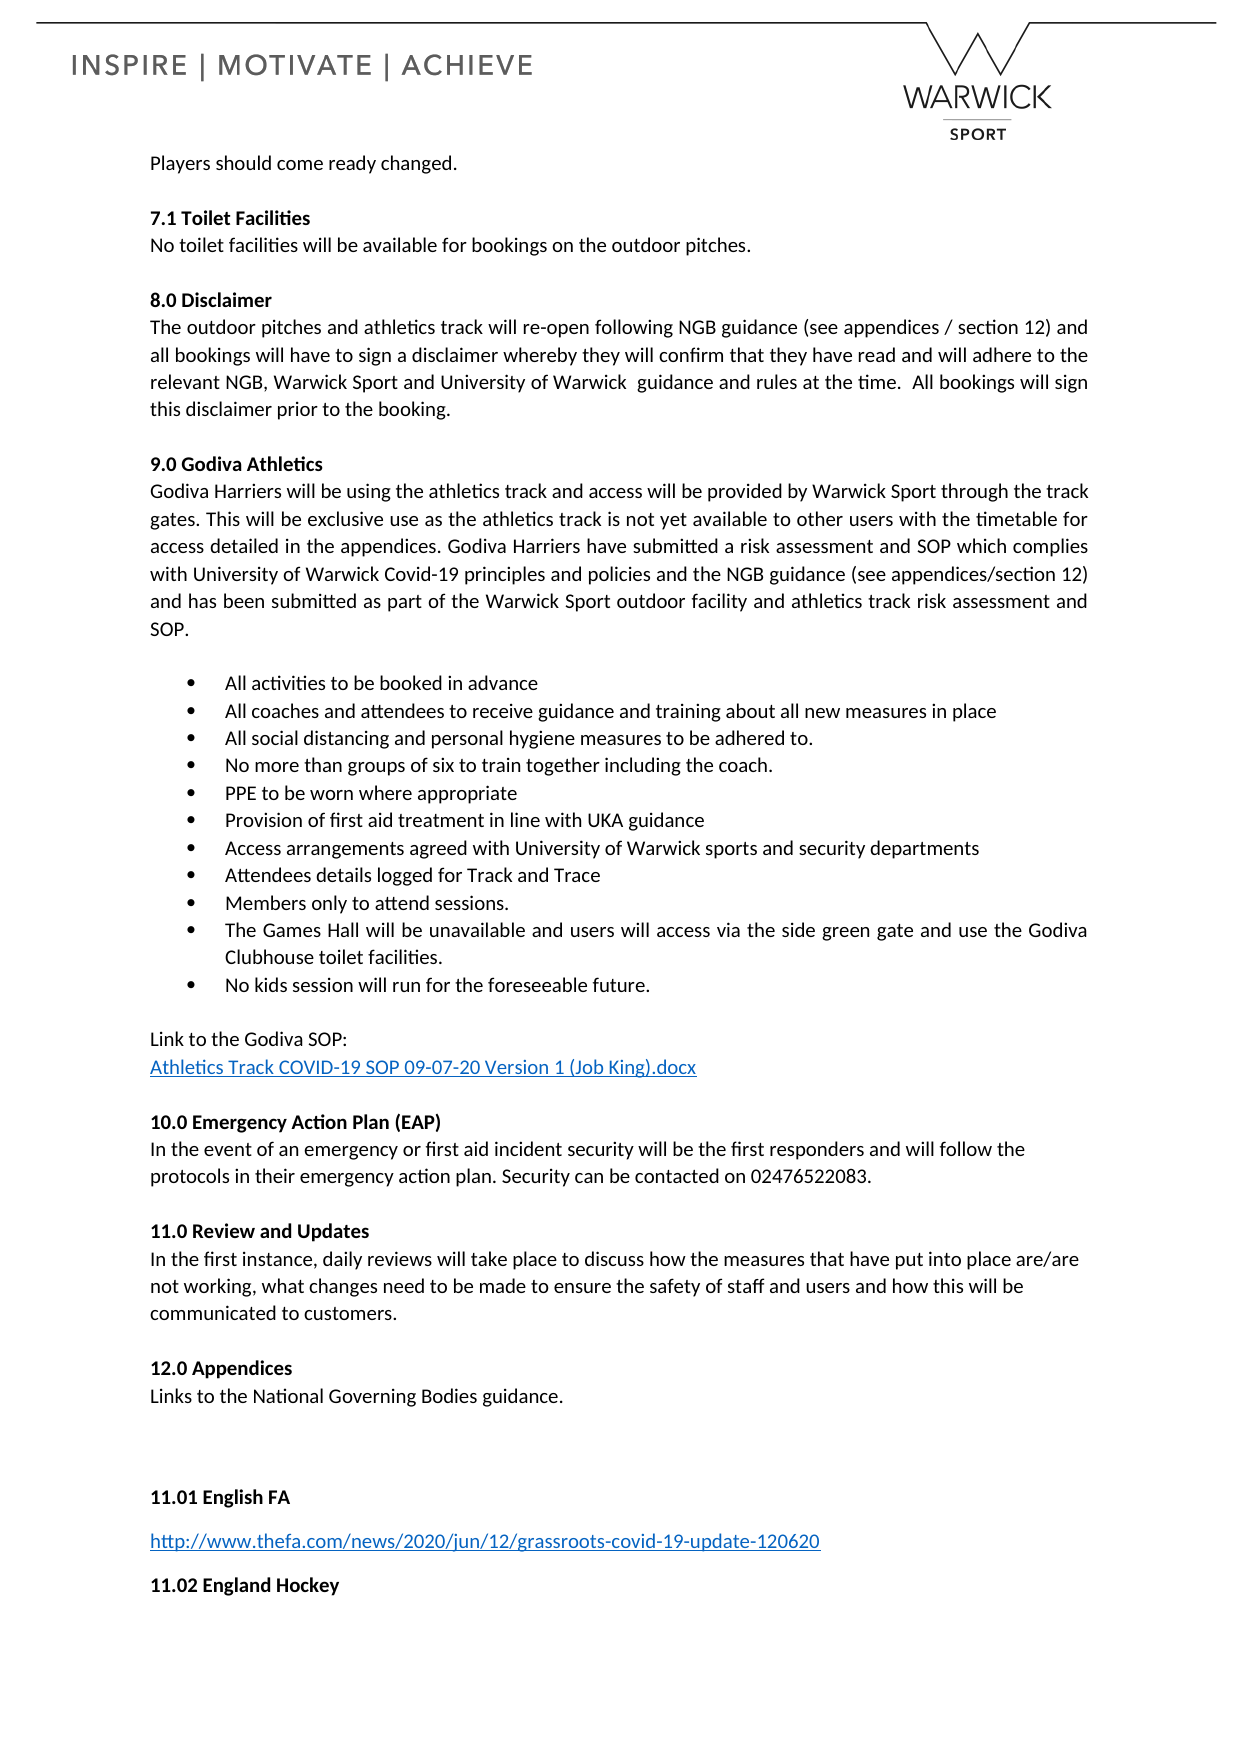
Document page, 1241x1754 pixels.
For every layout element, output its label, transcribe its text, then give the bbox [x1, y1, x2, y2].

list Attendees details logged for Track and Trace [187, 862, 1090, 888]
text Athletics Track COVID-19 SOP 09-07-20 Version 1 (Job King).docx [150, 1054, 1090, 1079]
list No kids session will run for the foreseeable future. [187, 972, 1090, 997]
text Godiva Harriers will be using the athletics track and access will be provided by Warwick Sport through the track gates. This will be exclusive use as the athletics track is not yet available to other users with the timetable for access detailed in the appendices. Godiva Harriers have submitted a risk assessment and SOP which complies with University of Warwick Covid-19 principles and policies and the NGB guidance (see appendices/section 12) and has been submitted as part of the Warwick Sport outdoor facility and athletics track risk assessment and SOP. [150, 479, 1090, 641]
list Access arrangements agreed with University of Warwick sports and security departments [187, 835, 1090, 860]
list Provision of first aid treatment in line with UKA guidance [187, 807, 1090, 833]
list The Games Hall will be unavailable and users will access via the side green gate and use the Godiva Clubhouse toilet facilities. [187, 917, 1090, 970]
text 11.02 England Hockey [150, 1573, 1090, 1598]
text 11.0 Review and Updates [150, 1218, 1090, 1244]
picture [36, 22, 1217, 140]
text 9.0 Godiva Athletics [150, 451, 1090, 477]
list Members only to attend sessions. [187, 890, 1090, 915]
text In the first instance, daily reviews will take place to discuss how the measures that have put into place are/are not working, what changes need to be made to ensure the safety of staff and users and how this will be communicated to customers. [150, 1246, 1090, 1326]
list All coaches and attendees to receive guidance and training about all new measures in place [187, 698, 1090, 723]
text Link to the Godiva SOP: [150, 1027, 1090, 1052]
text 7.1 Toilet Facilities [150, 205, 1090, 230]
text In the event of an emergency or first aid incident security will be the first responders and will follow the protocols in their emergency action plan. Security can be contacted on 02476522083. [150, 1136, 1090, 1189]
text http://www.thefa.com/news/2020/jun/12/grassroots-covid-19-update-120620 [150, 1528, 1090, 1554]
list No more than groups of six to train together including the coach. [187, 753, 1090, 778]
list All activities to be booked in advance [187, 671, 1090, 696]
text The outdoor pitches and athletics track will re-open following NGB guidance (see appendices / section 12) and all bookings will have to sign a disclaimer whereby they will confirm that they have read and will adhere to the relevant NGB, Warwick Sport and University of Warwick guidance and rules at the time. All bookings will sign this disclaimer prior to the booking. [150, 314, 1090, 422]
list PPE to be worn where appropriate [187, 780, 1090, 806]
list All social distancing and personal hygiene measures to be adhered to. [187, 725, 1090, 751]
text Players should come ready changed. [150, 150, 1090, 175]
text Links to the National Governing Bodies guidance. [150, 1383, 1090, 1408]
text No toilet facilities will be available for bookings on the outdoor pitches. [150, 232, 1090, 258]
text 8.0 Disclaimer [150, 287, 1090, 312]
text 10.0 Emergency Action Plan (EAP) [150, 1109, 1090, 1134]
text 12.0 Appendices [150, 1355, 1090, 1381]
text 11.01 English FA [150, 1484, 1090, 1510]
